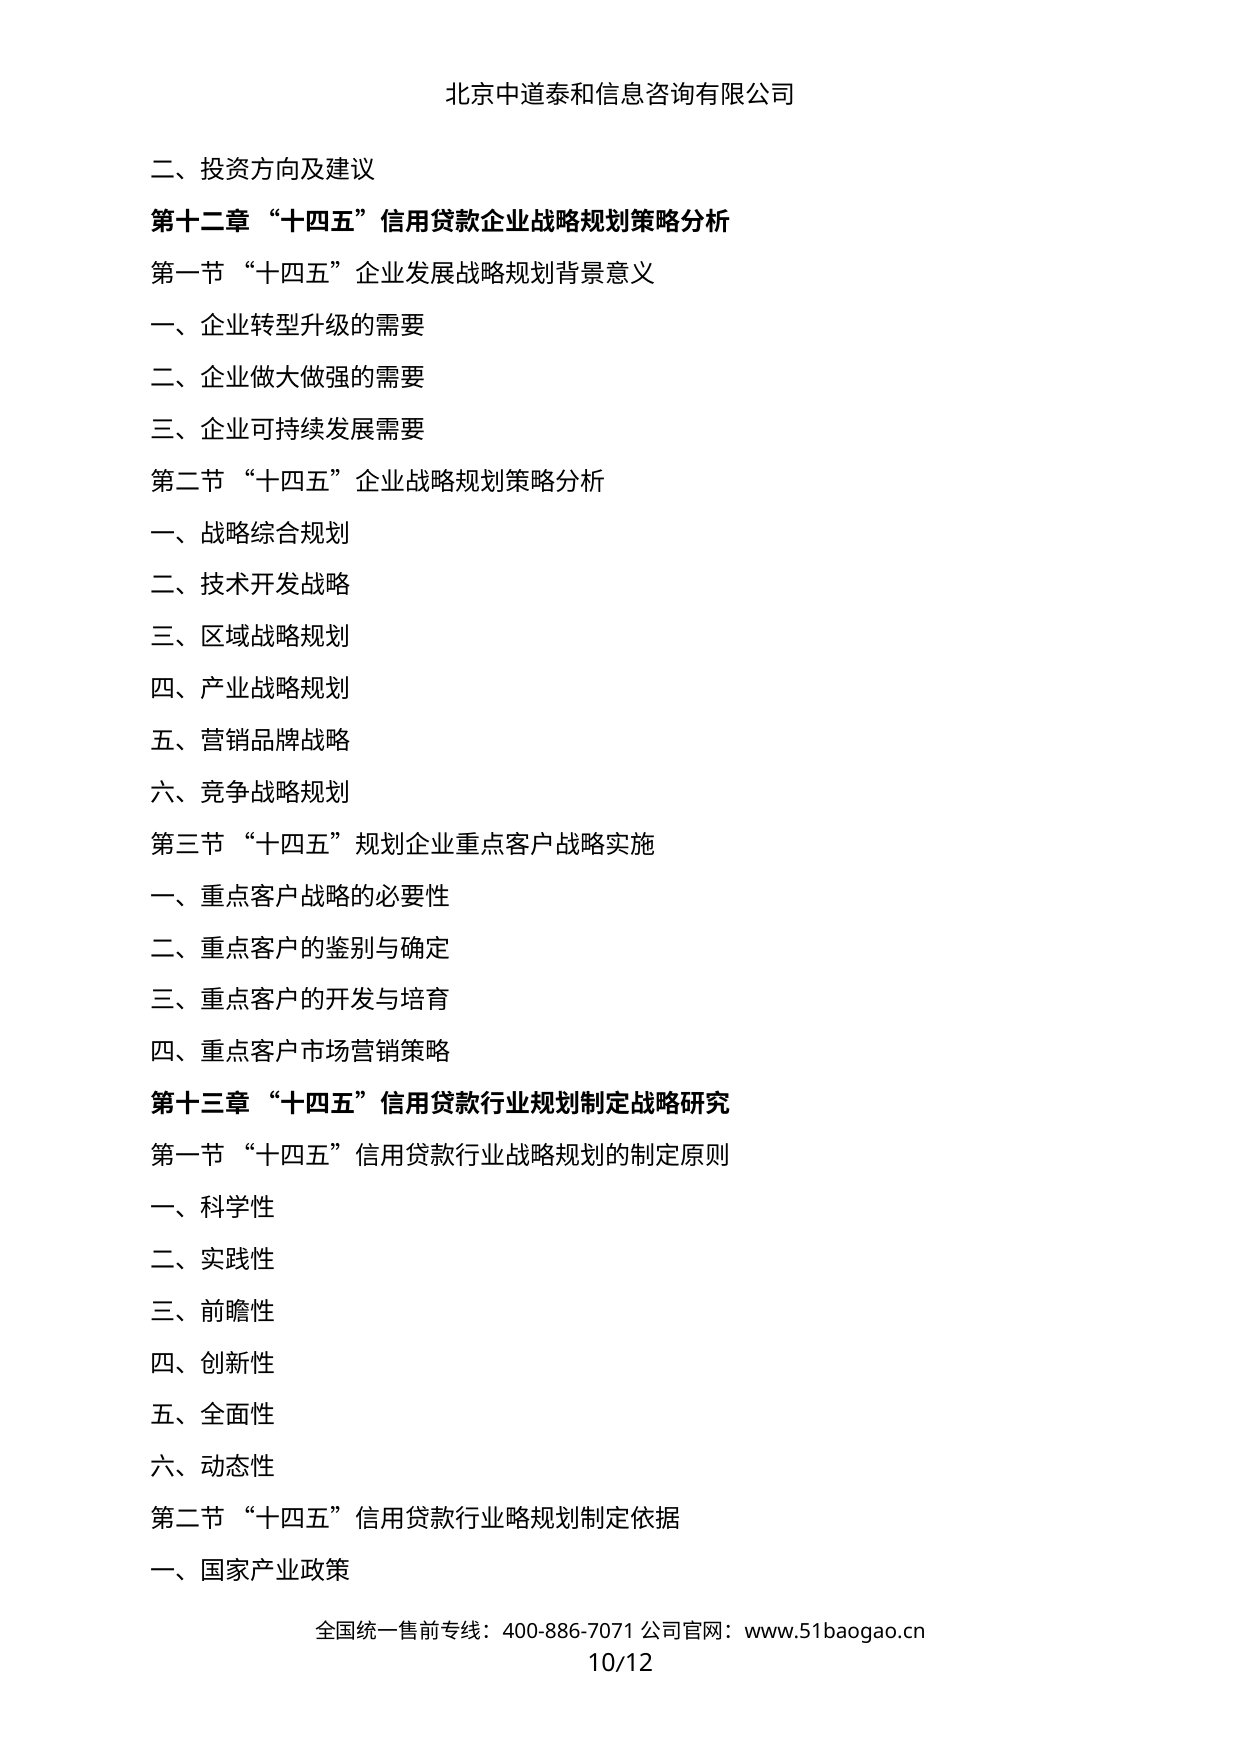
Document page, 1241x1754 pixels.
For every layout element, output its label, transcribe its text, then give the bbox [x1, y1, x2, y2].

text 第一节 “十四五”信用贷款行业战略规划的制定原则 [150, 1136, 1090, 1172]
text 一、战略综合规划 [150, 513, 1090, 549]
text 第一节 “十四五”企业发展战略规划背景意义 [150, 254, 1090, 290]
text 四、产业战略规划 [150, 669, 1090, 705]
text 一、重点客户战略的必要性 [150, 876, 1090, 912]
text 三、重点客户的开发与培育 [150, 980, 1090, 1016]
text 一、企业转型升级的需要 [150, 306, 1090, 342]
text 二、重点客户的鉴别与确定 [150, 928, 1090, 964]
text 一、国家产业政策 [150, 1551, 1090, 1587]
text 四、重点客户市场营销策略 [150, 1032, 1090, 1068]
text 五、全面性 [150, 1395, 1090, 1431]
text 第三节 “十四五”规划企业重点客户战略实施 [150, 824, 1090, 861]
text 第十三章 “十四五”信用贷款行业规划制定战略研究 [150, 1084, 1090, 1120]
text 二、实践性 [150, 1239, 1090, 1276]
text 二、技术开发战略 [150, 565, 1090, 601]
text 五、营销品牌战略 [150, 721, 1090, 757]
text 三、前瞻性 [150, 1291, 1090, 1327]
text 六、动态性 [150, 1447, 1090, 1483]
text 三、企业可持续发展需要 [150, 409, 1090, 446]
text 三、区域战略规划 [150, 617, 1090, 653]
text 一、科学性 [150, 1187, 1090, 1224]
text 第二节 “十四五”企业战略规划策略分析 [150, 461, 1090, 497]
text 四、创新性 [150, 1343, 1090, 1379]
text 第十二章 “十四五”信用贷款企业战略规划策略分析 [150, 202, 1090, 238]
text 六、竞争战略规划 [150, 772, 1090, 809]
text 第二节 “十四五”信用贷款行业略规划制定依据 [150, 1499, 1090, 1535]
text 二、企业做大做强的需要 [150, 357, 1090, 394]
text 二、投资方向及建议 [150, 150, 1090, 186]
